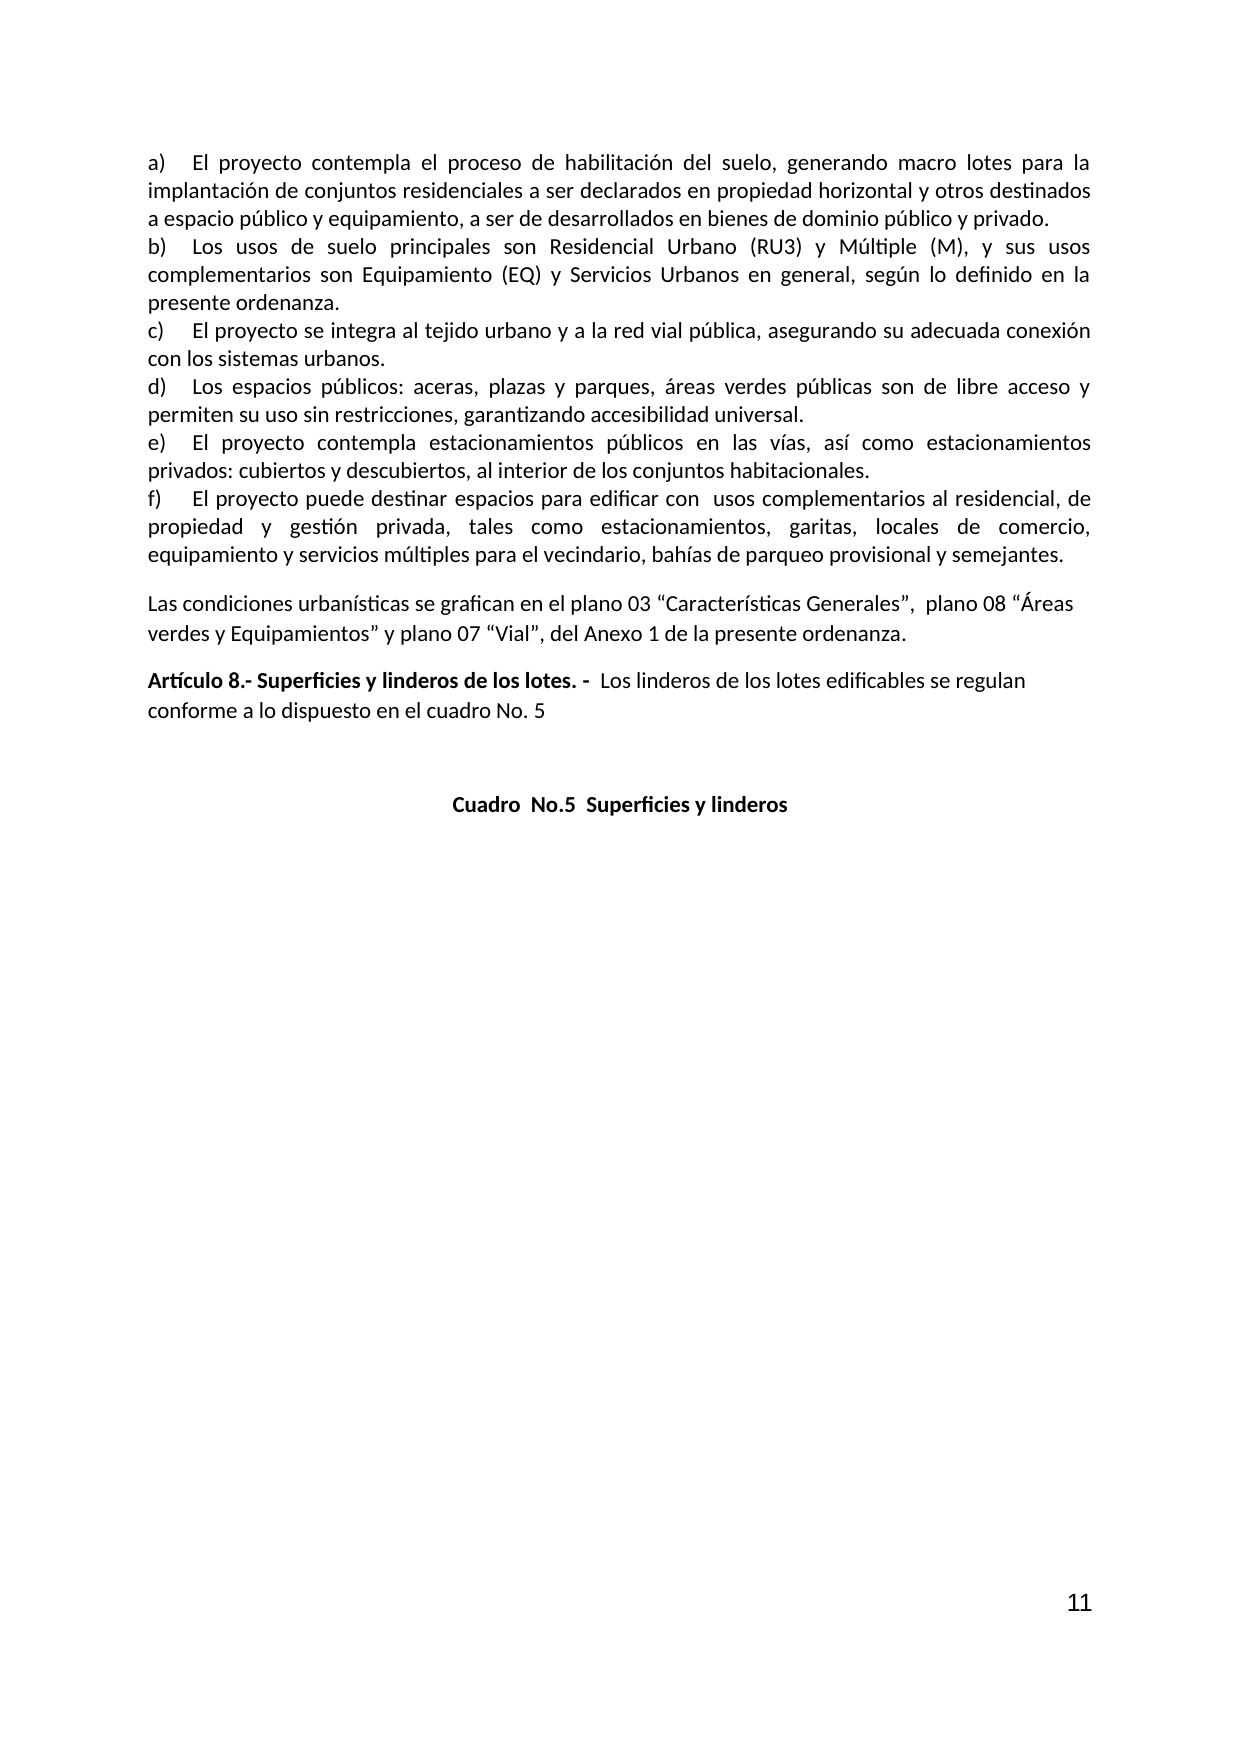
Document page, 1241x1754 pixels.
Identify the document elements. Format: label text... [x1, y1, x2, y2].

list Los usos de suelo principales son Residencial Urbano (RU3) y Múltiple (M), y sus usos complementarios son Equipamiento (EQ) y Servicios Urbanos en general, según lo definido en la presente ordenanza. [148, 232, 1092, 316]
text Las condiciones urbanísticas se grafican en el plano 03 “Características Generales”, plano 08 “Áreas verdes y Equipamientos” y plano 07 “Vial”, del Anexo 1 de la presente ordenanza. [148, 589, 1092, 647]
list El proyecto se integra al tejido urbano y a la red vial pública, asegurando su adecuada conexión con los sistemas urbanos. [148, 316, 1092, 372]
list El proyecto contempla estacionamientos públicos en las vías, así como estacionamientos privados: cubiertos y descubiertos, al interior de los conjuntos habitacionales. [148, 428, 1092, 484]
list El proyecto puede destinar espacios para edificar con usos complementarios al residencial, de propiedad y gestión privada, tales como estacionamientos, garitas, locales de comercio, equipamiento y servicios múltiples para el vecindario, bahías de parqueo provisional y semejantes. [148, 484, 1092, 568]
text Cuadro No.5 Superficies y linderos [148, 790, 1092, 818]
list Los espacios públicos: aceras, plazas y parques, áreas verdes públicas son de libre acceso y permiten su uso sin restricciones, garantizando accesibilidad universal. [148, 372, 1092, 428]
list El proyecto contempla el proceso de habilitación del suelo, generando macro lotes para la implantación de conjuntos residenciales a ser declarados en propiedad horizontal y otros destinados a espacio público y equipamiento, a ser de desarrollados en bienes de dominio público y privado. [148, 148, 1092, 232]
text Artículo 8.- Superficies y linderos de los lotes. - Los linderos de los lotes edificables se regulan conforme a lo dispuesto en el cuadro No. 5 [148, 666, 1092, 724]
